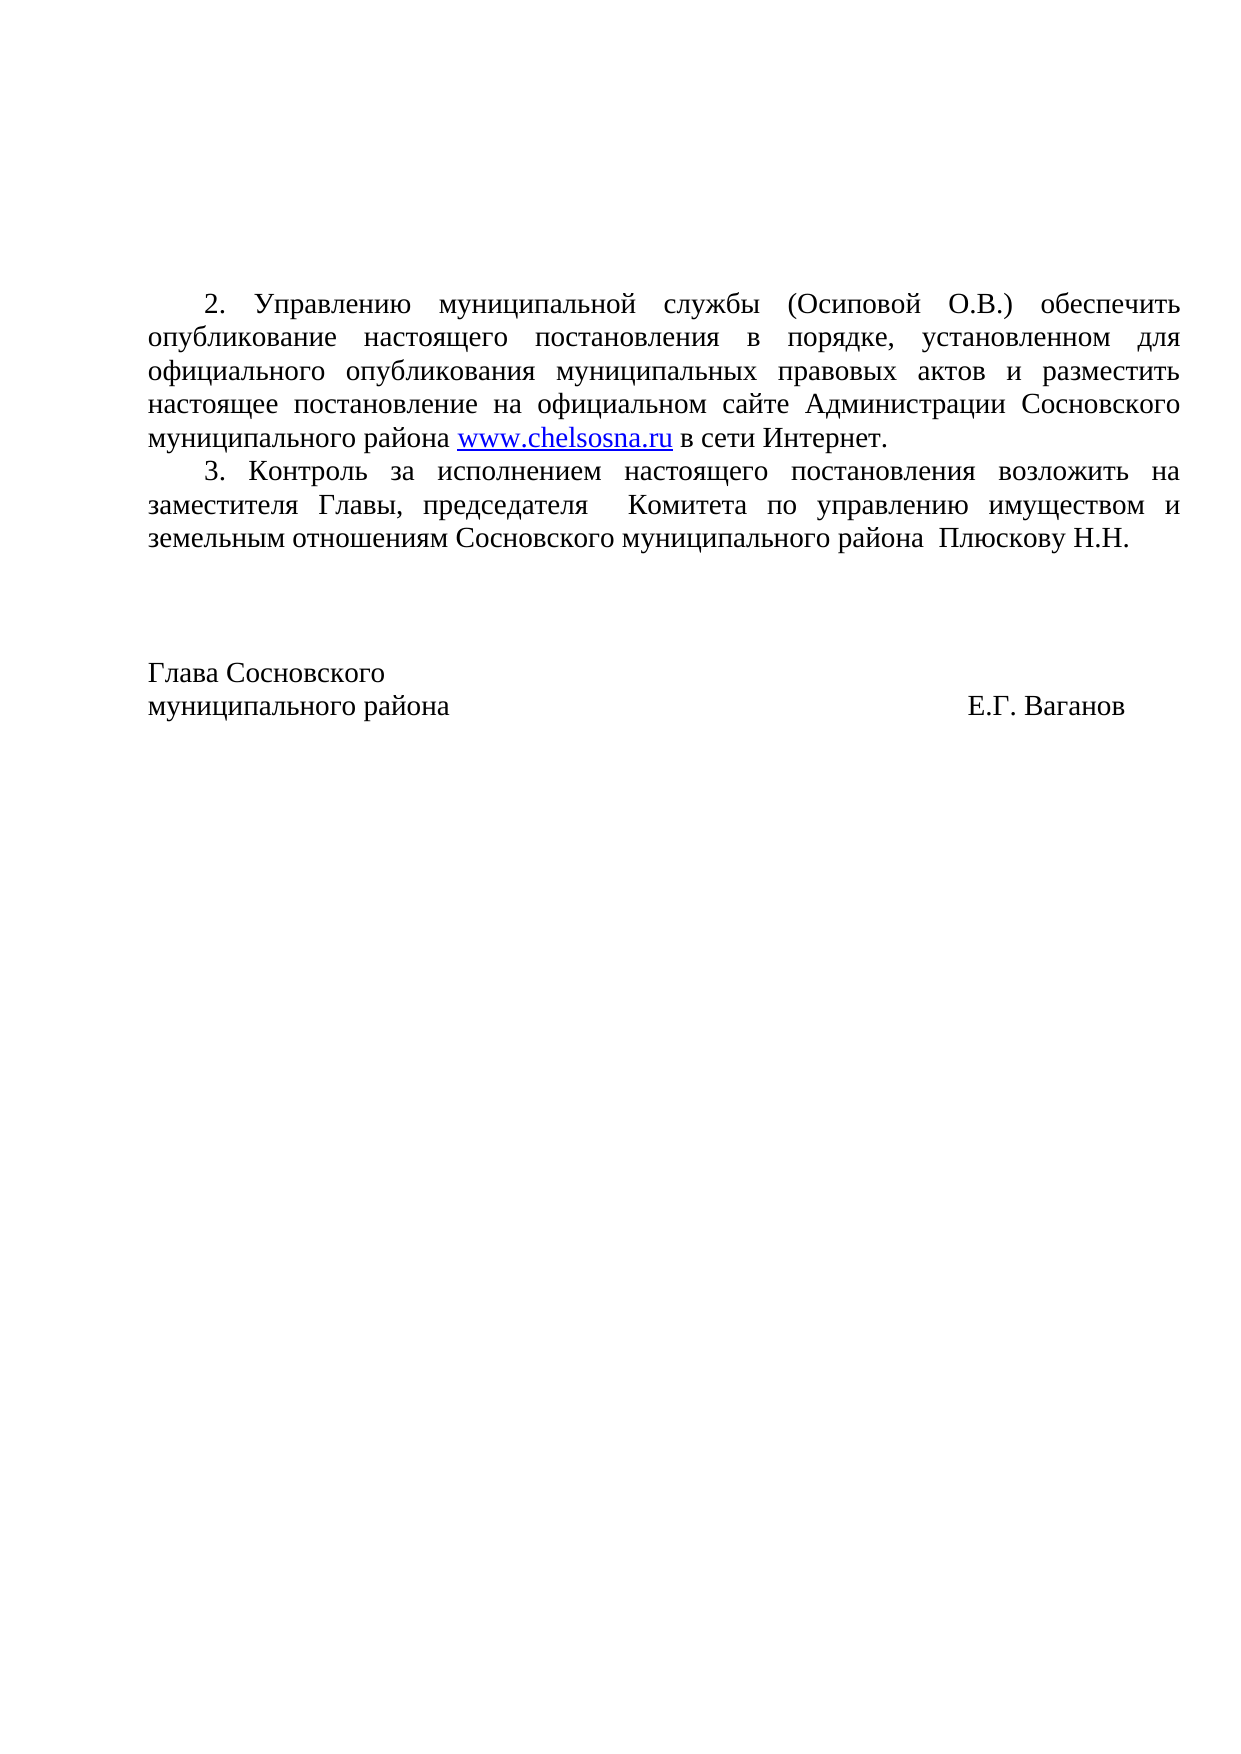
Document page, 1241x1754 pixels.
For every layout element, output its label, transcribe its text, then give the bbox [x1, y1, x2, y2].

text 3. Контроль за исполнением настоящего постановления возложить на заместителя Главы, председателя Комитета по управлению имуществом и земельным отношениям Сосновского муниципального района Плюскову Н.Н. [148, 453, 1181, 554]
text Глава Сосновского [148, 655, 1181, 688]
text муниципального района Е.Г. Ваганов [148, 688, 1181, 722]
text 2. Управлению муниципальной службы (Осиповой О.В.) обеспечить опубликование настоящего постановления в порядке, установленном для официального опубликования муниципальных правовых актов и разместить настоящее постановление на официальном сайте Администрации Сосновского муниципального района www.chelsosna.ru в сети Интернет. [148, 286, 1181, 453]
